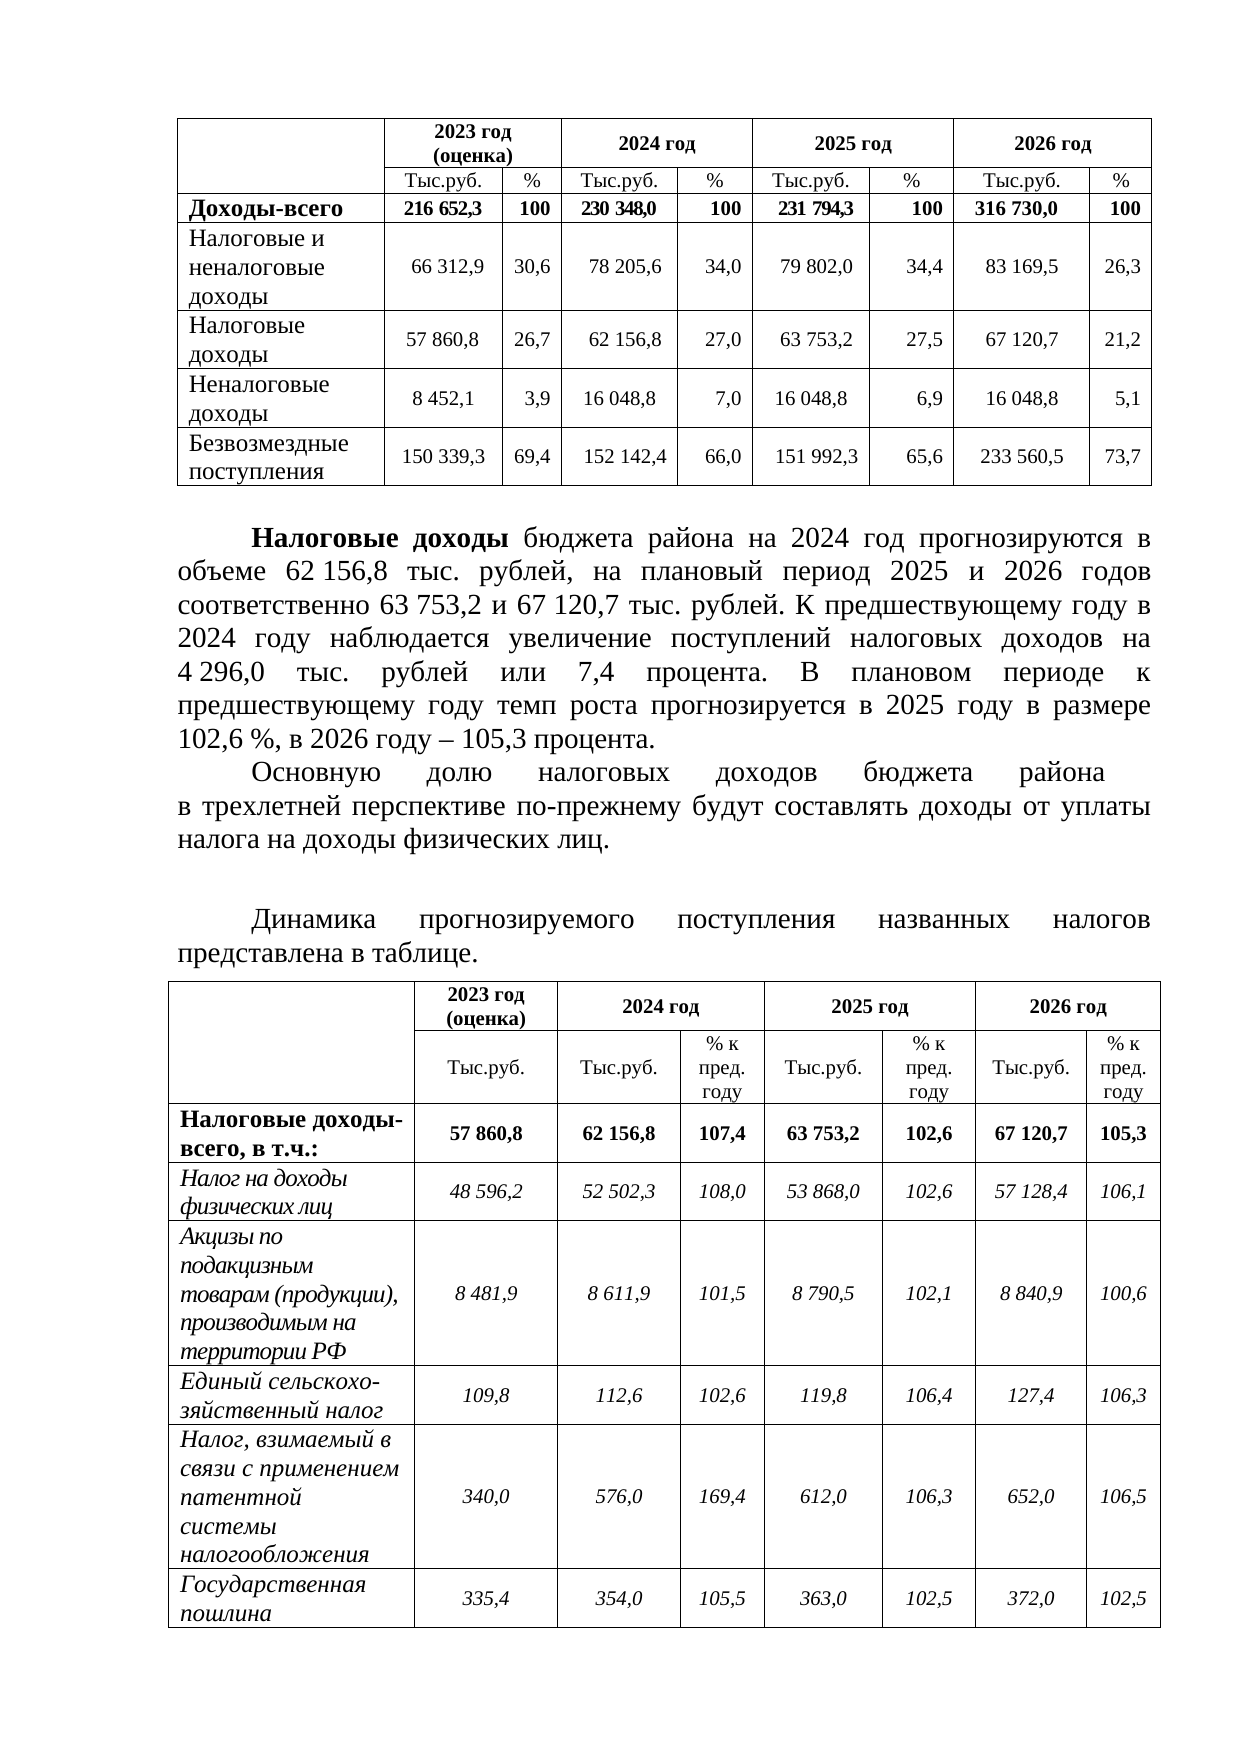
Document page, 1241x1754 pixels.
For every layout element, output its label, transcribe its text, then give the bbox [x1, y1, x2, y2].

table_cell 102,6 [883, 1163, 975, 1220]
table_cell 69,4 [503, 428, 561, 485]
table_cell 21,2 [1090, 311, 1151, 368]
table_cell 335,4 [415, 1569, 557, 1627]
table_cell 73,7 [1090, 428, 1151, 485]
table_cell 8 481,9 [415, 1221, 557, 1365]
table_header 2026 год [976, 982, 1160, 1030]
table_cell 57 128,4 [976, 1163, 1086, 1220]
table_header 2025 год [765, 982, 975, 1030]
table_cell 8 611,9 [558, 1221, 680, 1365]
table_cell 652,0 [976, 1425, 1086, 1568]
table_cell 108,0 [681, 1163, 764, 1220]
table_header [178, 119, 384, 192]
table_cell % к пред. году [883, 1031, 975, 1103]
table_cell 119,8 [765, 1366, 882, 1423]
table_cell 8 840,9 [976, 1221, 1086, 1365]
table_cell 48 596,2 [415, 1163, 557, 1220]
table_cell 233 560,5 [954, 428, 1089, 485]
table_cell Налоговые и неналоговые доходы [178, 223, 384, 309]
table_cell 65,6 [870, 428, 953, 485]
table_cell Налоговые доходы- всего, в т.ч.: [169, 1104, 414, 1162]
table_cell 100 [503, 194, 561, 222]
table_cell 26,7 [503, 311, 561, 368]
table_header 2026 год [954, 119, 1151, 167]
table_cell 106,5 [1087, 1425, 1160, 1568]
text Основную долю налоговых доходов бюджета района в трехлетней перспективе по-прежнему будут составлять доходы от уплаты налога на доходы физических лиц. [177, 754, 1152, 855]
table_cell 62 156,8 [562, 311, 677, 368]
table_cell 106,4 [883, 1366, 975, 1423]
table_cell 78 205,6 [562, 223, 677, 309]
table_cell 52 502,3 [558, 1163, 680, 1220]
table_cell % к пред. году [681, 1031, 764, 1103]
table_cell % [503, 168, 561, 192]
table_cell 106,1 [1087, 1163, 1160, 1220]
text Налоговые доходы бюджета района на 2024 год прогнозируются в объеме 62 156,8 тыс. рублей, на плановый период 2025 и 2026 годов соответственно 63 753,2 и 67 120,7 тыс. рублей. К предшествующему году в 2024 году наблюдается увеличение поступлений налоговых доходов на 4 296,0 тыс. рублей или 7,4 процента. В плановом периоде к предшествующему году темп роста прогнозируется в 2025 году в размере 102,6 %, в 2026 году – 105,3 процента. [177, 520, 1152, 754]
table_cell 30,6 [503, 223, 561, 309]
table_cell 8 452,1 [385, 369, 502, 427]
table_header 2025 год [753, 119, 953, 167]
table_cell 6,9 [870, 369, 953, 427]
table_cell 8 790,5 [765, 1221, 882, 1365]
table_cell 372,0 [976, 1569, 1086, 1627]
table_cell % к пред. году [1087, 1031, 1160, 1103]
table_cell Государственная пошлина [169, 1569, 414, 1627]
table_cell 66,0 [678, 428, 752, 485]
table_cell 100,6 [1087, 1221, 1160, 1365]
table_cell 63 753,2 [765, 1104, 882, 1162]
table_cell 106,3 [883, 1425, 975, 1568]
table_cell 7,0 [678, 369, 752, 427]
table_cell 105,3 [1087, 1104, 1160, 1162]
table_cell 231 794,3 [753, 194, 869, 222]
table_cell 354,0 [558, 1569, 680, 1627]
table_header 2023 год (оценка) [415, 982, 557, 1030]
table_cell 63 753,2 [753, 311, 869, 368]
table_cell 101,5 [681, 1221, 764, 1365]
table_cell 5,1 [1090, 369, 1151, 427]
table_cell % [678, 168, 752, 192]
table_cell 106,3 [1087, 1366, 1160, 1423]
table_cell 105,5 [681, 1569, 764, 1627]
table_cell Безвозмездные поступления [178, 428, 384, 485]
table_cell 363,0 [765, 1569, 882, 1627]
table_cell 102,5 [883, 1569, 975, 1627]
table_cell 100 [870, 194, 953, 222]
table_cell 100 [1090, 194, 1151, 222]
text Динамика прогнозируемого поступления названных налогов представлена в таблице. [177, 901, 1152, 968]
table_cell % [1090, 168, 1151, 192]
table_cell 83 169,5 [954, 223, 1089, 309]
table_header [169, 982, 414, 1103]
table_cell 67 120,7 [976, 1104, 1086, 1162]
table_header 2024 год [558, 982, 764, 1030]
table_cell Тыс.руб. [753, 168, 869, 192]
table_cell 3,9 [503, 369, 561, 427]
table_cell Налоговые доходы [178, 311, 384, 368]
table_cell 151 992,3 [753, 428, 869, 485]
table_cell 67 120,7 [954, 311, 1089, 368]
table_header 2023 год (оценка) [385, 119, 561, 167]
table_cell 102,5 [1087, 1569, 1160, 1627]
table_cell 127,4 [976, 1366, 1086, 1423]
table_cell 576,0 [558, 1425, 680, 1568]
table_cell Акцизы по подакцизным товарам (продукции), производимым на территории РФ [169, 1221, 414, 1365]
table_cell 26,3 [1090, 223, 1151, 309]
table_cell 169,4 [681, 1425, 764, 1568]
table_cell 109,8 [415, 1366, 557, 1423]
table_cell 66 312,9 [385, 223, 502, 309]
table_cell Налог на доходы физических лиц [169, 1163, 414, 1220]
table_cell 27,5 [870, 311, 953, 368]
table_cell Тыс.руб. [562, 168, 677, 192]
table_cell 340,0 [415, 1425, 557, 1568]
table_cell 216 652,3 [385, 194, 502, 222]
table_cell 230 348,0 [562, 194, 677, 222]
table_cell Тыс.руб. [385, 168, 502, 192]
table_cell 57 860,8 [385, 311, 502, 368]
table_cell 102,6 [681, 1366, 764, 1423]
table_cell Тыс.руб. [954, 168, 1089, 192]
table_cell % [870, 168, 953, 192]
table_cell 112,6 [558, 1366, 680, 1423]
table_cell 57 860,8 [415, 1104, 557, 1162]
table_cell 34,4 [870, 223, 953, 309]
table_cell Тыс.руб. [765, 1031, 882, 1103]
table_cell 102,6 [883, 1104, 975, 1162]
table_cell 16 048,8 [954, 369, 1089, 427]
table_cell 27,0 [678, 311, 752, 368]
table_cell 102,1 [883, 1221, 975, 1365]
table_cell 62 156,8 [558, 1104, 680, 1162]
table_cell 150 339,3 [385, 428, 502, 485]
table_cell 152 142,4 [562, 428, 677, 485]
table_cell Тыс.руб. [976, 1031, 1086, 1103]
table_cell 16 048,8 [562, 369, 677, 427]
table_cell Налог, взимаемый в связи с применением патентной системы налогообложения [169, 1425, 414, 1568]
table_cell Доходы-всего [178, 194, 384, 222]
table_cell 100 [678, 194, 752, 222]
table_cell Неналоговые доходы [178, 369, 384, 427]
table_cell 612,0 [765, 1425, 882, 1568]
table_cell 107,4 [681, 1104, 764, 1162]
table_cell 16 048,8 [753, 369, 869, 427]
table_cell Тыс.руб. [558, 1031, 680, 1103]
table_cell 316 730,0 [954, 194, 1089, 222]
table_header 2024 год [562, 119, 752, 167]
table_cell 53 868,0 [765, 1163, 882, 1220]
table_cell Тыс.руб. [415, 1031, 557, 1103]
table_cell Единый сельскохо-зяйственный налог [169, 1366, 414, 1423]
table_cell 79 802,0 [753, 223, 869, 309]
table_cell 34,0 [678, 223, 752, 309]
